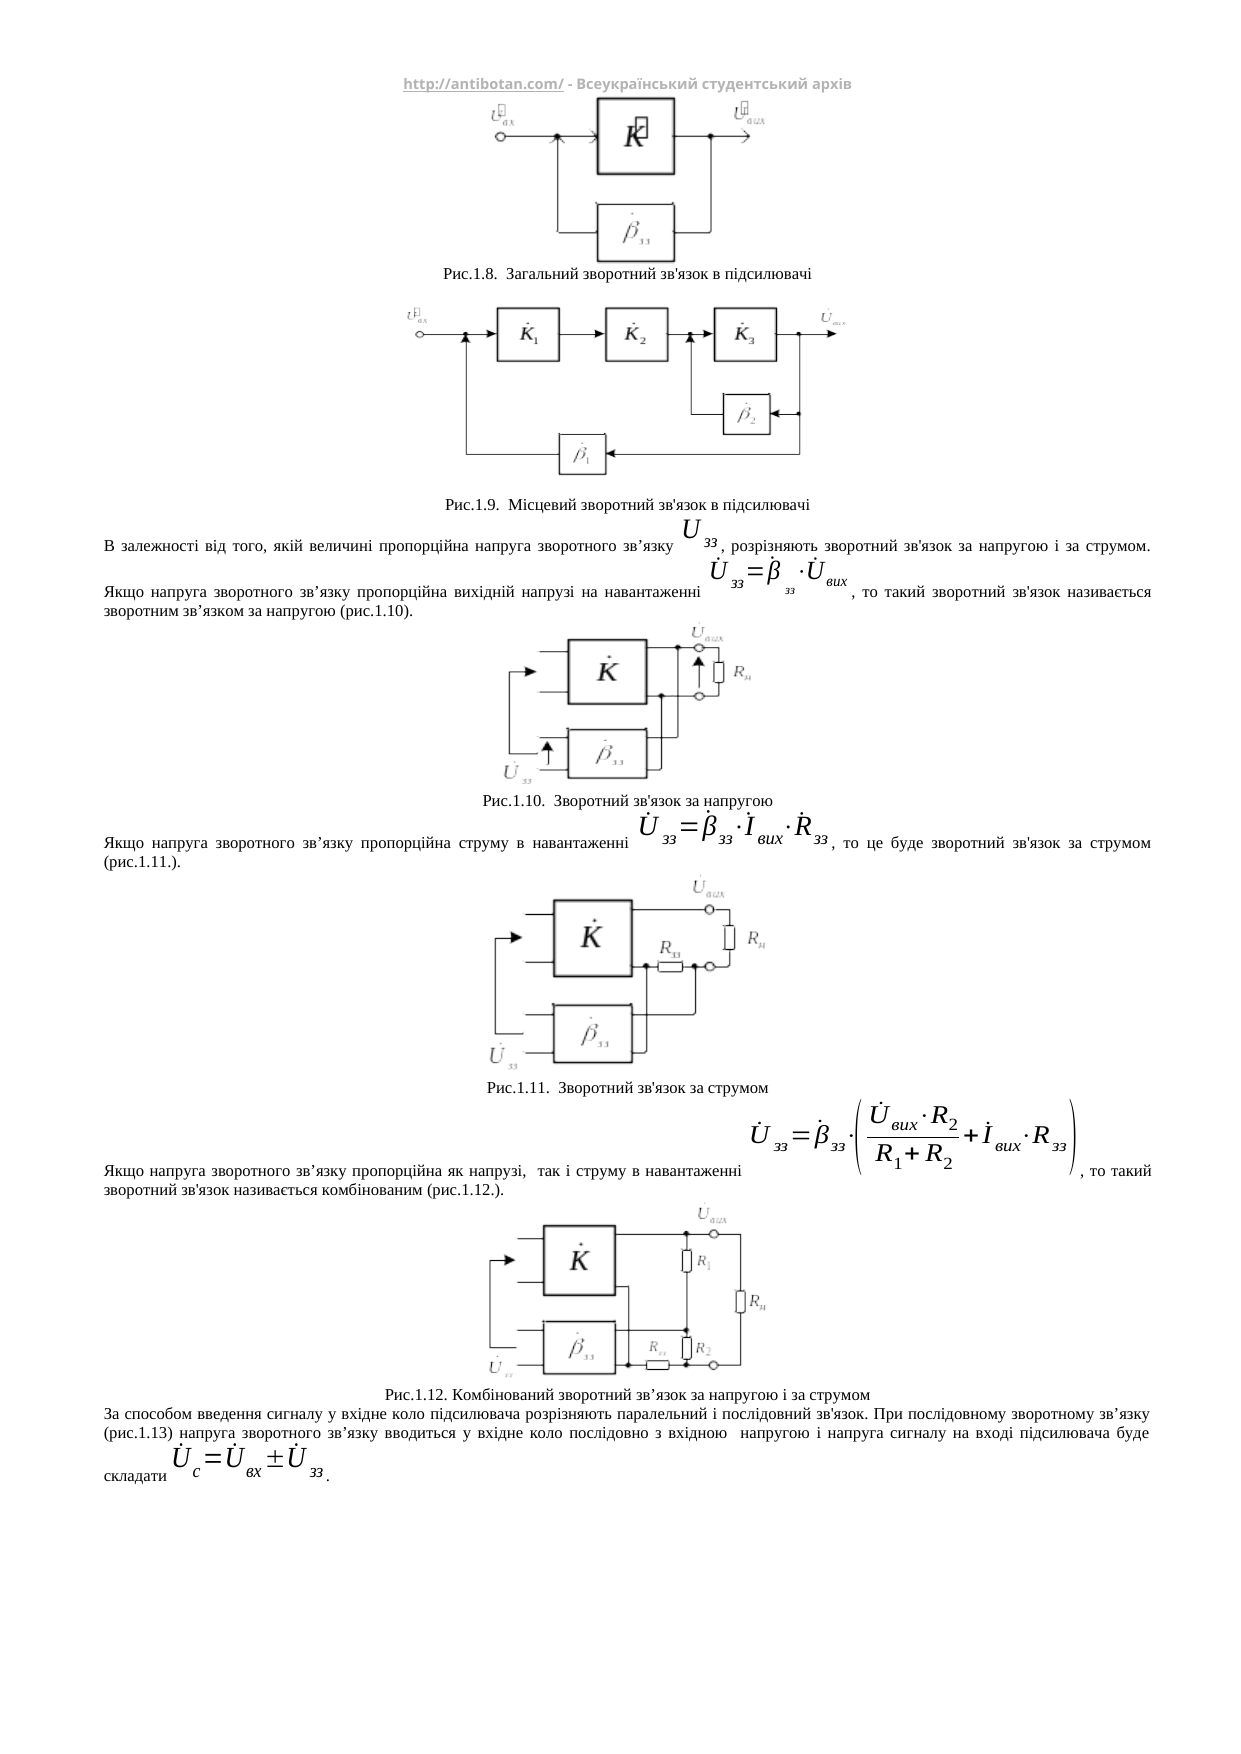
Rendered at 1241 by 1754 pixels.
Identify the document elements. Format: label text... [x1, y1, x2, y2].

text За способом введення сигналу у вхідне коло підсилювача розрізняють паралельний і послідовний зв'язок. При послідовному зворотному зв’язку (рис.1.13) напруга зворотного зв’язку вводиться у вхідне коло послідовно з вхідною напругою і напруга сигналу на вході підсилювача буде складати . [103, 1404, 1152, 1485]
text В залежності від того, якій величині пропорційна напруга зворотного зв’язку , розрізняють зворотний зв'язок за напругою і за струмом. Якщо напруга зворотного зв’язку пропорційна вихідній напрузі на навантаженні , то такий зворотний зв'язок називається зворотним зв’язком за напругою (рис.1.10). [103, 514, 1152, 620]
text Рис.1.12. Комбінований зворотний зв’язок за напругою і за струмом [103, 1385, 1152, 1404]
text Рис.1.8. Загальний зворотний зв'язок в підсилювачі [103, 264, 1152, 283]
text Якщо напруга зворотного зв’язку пропорційна струму в навантаженні , то це буде зворотний зв'язок за струмом (рис.1.11.). [103, 809, 1152, 871]
text Рис.1.11. Зворотний зв'язок за струмом [103, 1077, 1152, 1097]
text Рис.1.10. Зворотний зв'язок за напругою [103, 790, 1152, 809]
text Рис.1.9. Місцевий зворотний зв'язок в підсилювачі [103, 495, 1152, 514]
text Якщо напруга зворотного зв’язку пропорційна як напрузі, так і струму в навантаженні , то такий зворотний зв'язок називається комбінованим (рис.1.12.). [103, 1097, 1152, 1199]
